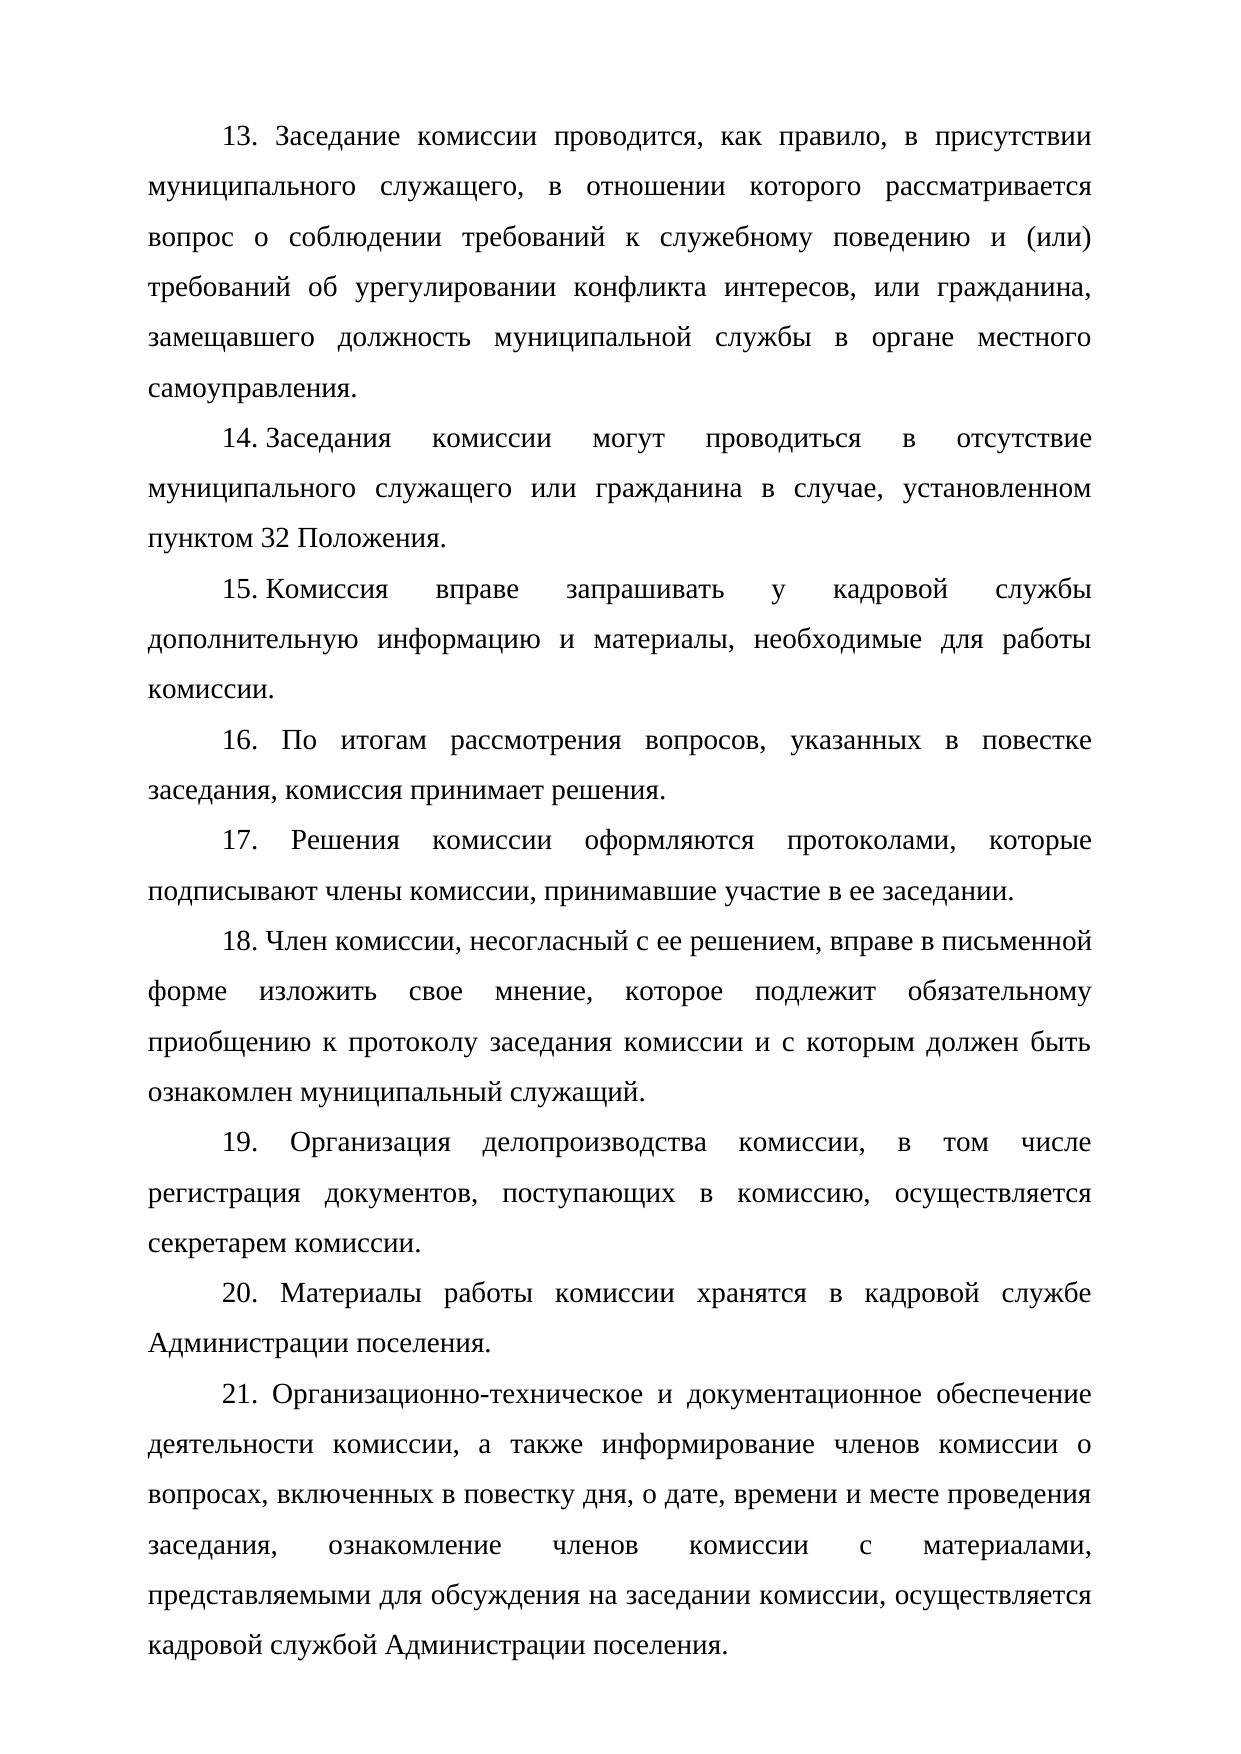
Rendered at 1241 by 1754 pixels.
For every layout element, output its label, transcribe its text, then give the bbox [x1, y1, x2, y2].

text 19. Организация делопроизводства комиссии, в том числе регистрация документов, поступающих в комиссию, осуществляется секретарем комиссии. [148, 1124, 1092, 1258]
text 21. Организационно-техническое и документационное обеспечение деятельности комиссии, а также информирование членов комиссии о вопросах, включенных в повестку дня, о дате, времени и месте проведения заседания, ознакомление членов комиссии с материалами, представляемыми для обсуждения на заседании комиссии, осуществляется кадровой службой Администрации поселения. [148, 1376, 1092, 1661]
text 15. Комиссия вправе запрашивать у кадровой службы дополнительную информацию и материалы, необходимые для работы комиссии. [148, 571, 1092, 705]
text 14. Заседания комиссии могут проводиться в отсутствие муниципального служащего или гражданина в случае, установленном пунктом 32 Положения. [148, 420, 1092, 554]
text 16. По итогам рассмотрения вопросов, указанных в повестке заседания, комиссия принимает решения. [148, 722, 1092, 806]
text 17. Решения комиссии оформляются протоколами, которые подписывают члены комиссии, принимавшие участие в ее заседании. [148, 822, 1092, 906]
text 20. Материалы работы комиссии хранятся в кадровой службе Администрации поселения. [148, 1275, 1092, 1359]
text 18. Член комиссии, несогласный с ее решением, вправе в письменной форме изложить свое мнение, которое подлежит обязательному приобщению к протоколу заседания комиссии и с которым должен быть ознакомлен муниципальный служащий. [148, 923, 1092, 1108]
text 13. Заседание комиссии проводится, как правило, в присутствии муниципального служащего, в отношении которого рассматривается вопрос о соблюдении требований к служебному поведению и (или) требований об урегулировании конфликта интересов, или гражданина, замещавшего должность муниципальной службы в органе местного самоуправления. [148, 118, 1092, 403]
